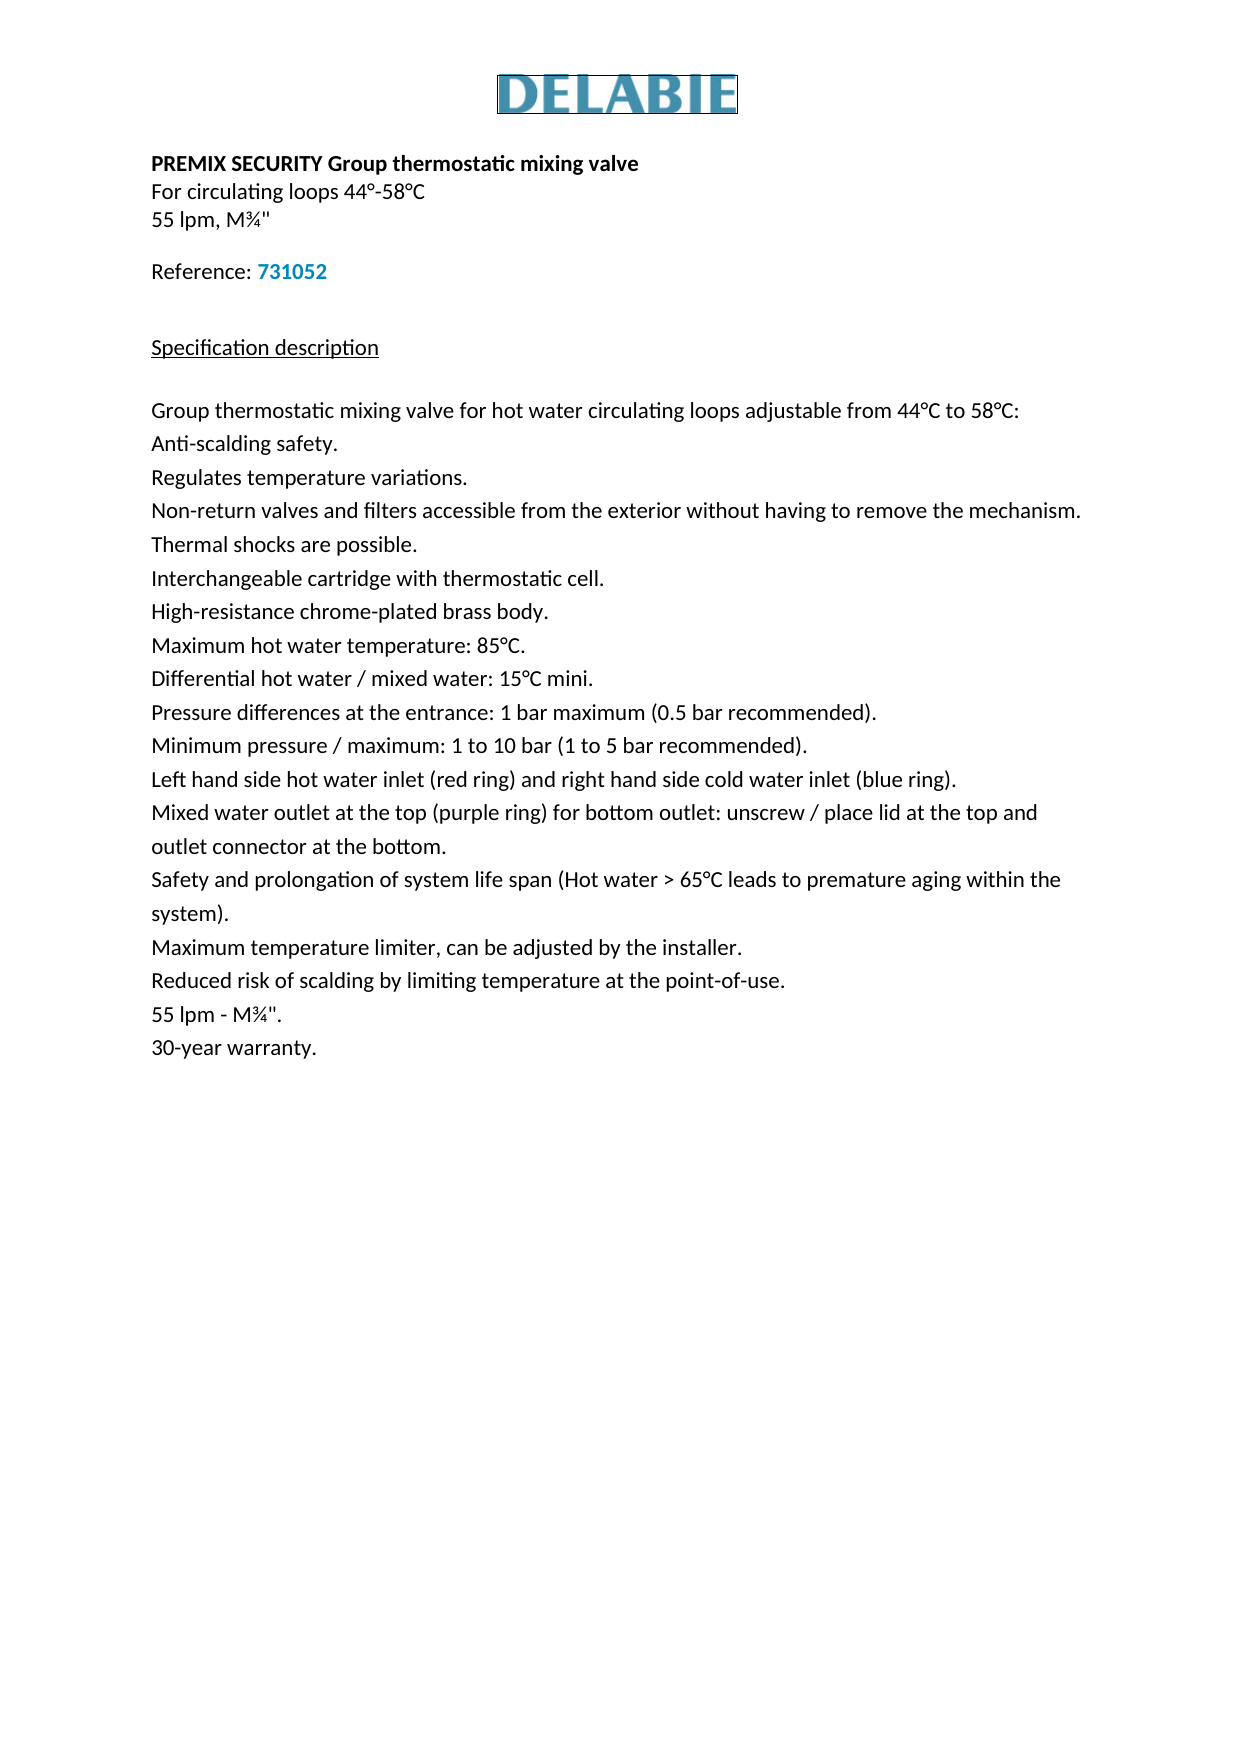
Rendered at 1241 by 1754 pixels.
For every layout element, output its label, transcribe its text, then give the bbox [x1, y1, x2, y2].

text PREMIX SECURITY Group thermostatic mixing valve [151, 149, 1084, 177]
text Specification description [151, 333, 1084, 361]
text Anti-scalding safety. [151, 429, 1084, 458]
text Mixed water outlet at the top (purple ring) for bottom outlet: unscrew / place lid at the top and outlet connector at the bottom. [151, 798, 1084, 860]
text Maximum hot water temperature: 85°C. [151, 631, 1084, 659]
text Maximum temperature limiter, can be adjusted by the installer. [151, 933, 1084, 961]
text Reduced risk of scalding by limiting temperature at the point-of-use. [151, 966, 1084, 994]
text For circulating loops 44°-58°C [151, 177, 1084, 205]
text Interchangeable cartridge with thermostatic cell. [151, 564, 1084, 592]
text Regulates temperature variations. [151, 463, 1084, 491]
text Safety and prolongation of system life span (Hot water > 65°C leads to premature aging within the system). [151, 866, 1084, 927]
text 55 lpm - M¾". [151, 1000, 1084, 1028]
text Minimum pressure / maximum: 1 to 10 bar (1 to 5 bar recommended). [151, 731, 1084, 759]
text Left hand side hot water inlet (red ring) and right hand side cold water inlet (blue ring). [151, 765, 1084, 793]
text 55 lpm, M¾" [151, 205, 1084, 233]
text Non-return valves and filters accessible from the exterior without having to remove the mechanism. [151, 497, 1084, 525]
text 30-year warranty. [151, 1033, 1084, 1061]
text High-resistance chrome-plated brass body. [151, 597, 1084, 625]
text Pressure differences at the entrance: 1 bar maximum (0.5 bar recommended). [151, 698, 1084, 726]
text Reference: 731052 [151, 257, 1084, 285]
text Group thermostatic mixing valve for hot water circulating loops adjustable from 44°C to 58°C: [151, 396, 1084, 424]
picture [498, 76, 737, 113]
text Differential hot water / mixed water: 15°C mini. [151, 664, 1084, 692]
text Thermal shocks are possible. [151, 530, 1084, 558]
